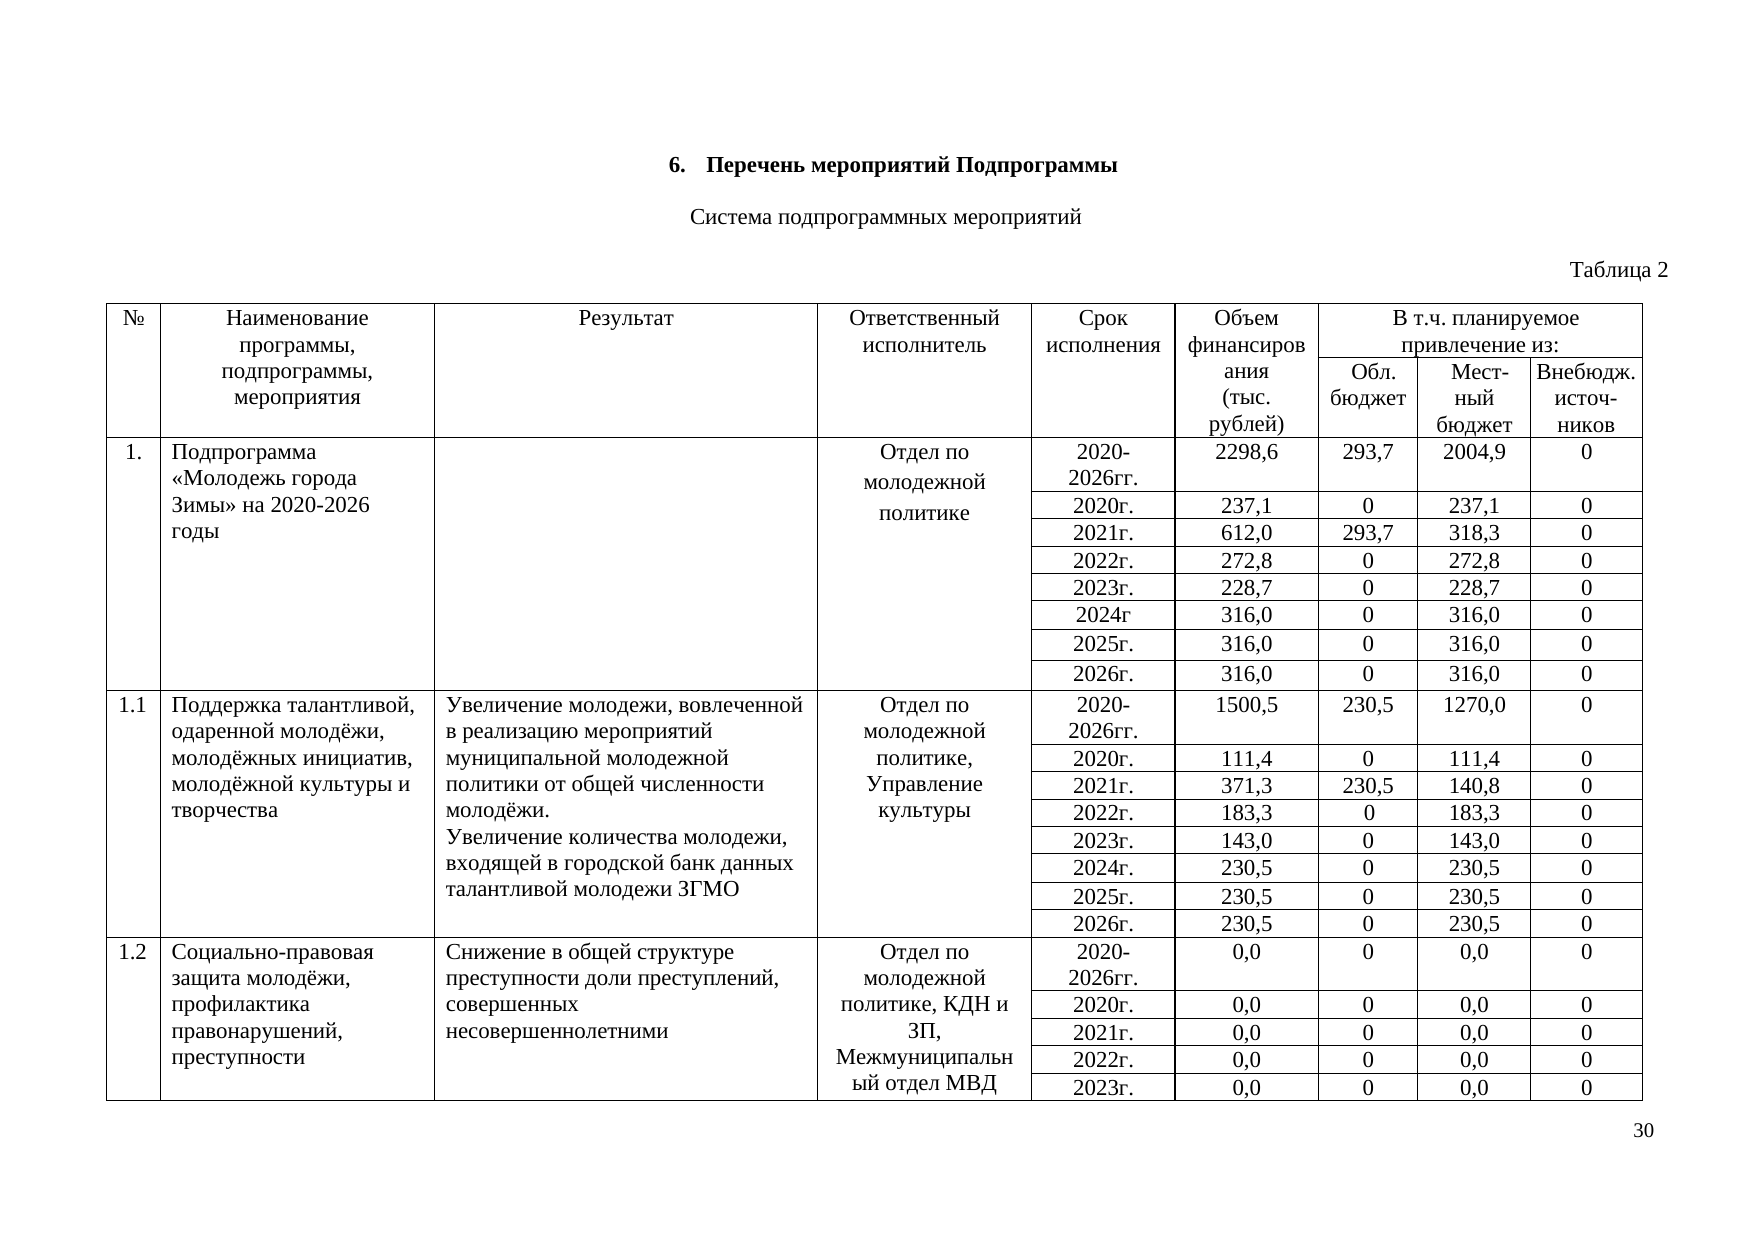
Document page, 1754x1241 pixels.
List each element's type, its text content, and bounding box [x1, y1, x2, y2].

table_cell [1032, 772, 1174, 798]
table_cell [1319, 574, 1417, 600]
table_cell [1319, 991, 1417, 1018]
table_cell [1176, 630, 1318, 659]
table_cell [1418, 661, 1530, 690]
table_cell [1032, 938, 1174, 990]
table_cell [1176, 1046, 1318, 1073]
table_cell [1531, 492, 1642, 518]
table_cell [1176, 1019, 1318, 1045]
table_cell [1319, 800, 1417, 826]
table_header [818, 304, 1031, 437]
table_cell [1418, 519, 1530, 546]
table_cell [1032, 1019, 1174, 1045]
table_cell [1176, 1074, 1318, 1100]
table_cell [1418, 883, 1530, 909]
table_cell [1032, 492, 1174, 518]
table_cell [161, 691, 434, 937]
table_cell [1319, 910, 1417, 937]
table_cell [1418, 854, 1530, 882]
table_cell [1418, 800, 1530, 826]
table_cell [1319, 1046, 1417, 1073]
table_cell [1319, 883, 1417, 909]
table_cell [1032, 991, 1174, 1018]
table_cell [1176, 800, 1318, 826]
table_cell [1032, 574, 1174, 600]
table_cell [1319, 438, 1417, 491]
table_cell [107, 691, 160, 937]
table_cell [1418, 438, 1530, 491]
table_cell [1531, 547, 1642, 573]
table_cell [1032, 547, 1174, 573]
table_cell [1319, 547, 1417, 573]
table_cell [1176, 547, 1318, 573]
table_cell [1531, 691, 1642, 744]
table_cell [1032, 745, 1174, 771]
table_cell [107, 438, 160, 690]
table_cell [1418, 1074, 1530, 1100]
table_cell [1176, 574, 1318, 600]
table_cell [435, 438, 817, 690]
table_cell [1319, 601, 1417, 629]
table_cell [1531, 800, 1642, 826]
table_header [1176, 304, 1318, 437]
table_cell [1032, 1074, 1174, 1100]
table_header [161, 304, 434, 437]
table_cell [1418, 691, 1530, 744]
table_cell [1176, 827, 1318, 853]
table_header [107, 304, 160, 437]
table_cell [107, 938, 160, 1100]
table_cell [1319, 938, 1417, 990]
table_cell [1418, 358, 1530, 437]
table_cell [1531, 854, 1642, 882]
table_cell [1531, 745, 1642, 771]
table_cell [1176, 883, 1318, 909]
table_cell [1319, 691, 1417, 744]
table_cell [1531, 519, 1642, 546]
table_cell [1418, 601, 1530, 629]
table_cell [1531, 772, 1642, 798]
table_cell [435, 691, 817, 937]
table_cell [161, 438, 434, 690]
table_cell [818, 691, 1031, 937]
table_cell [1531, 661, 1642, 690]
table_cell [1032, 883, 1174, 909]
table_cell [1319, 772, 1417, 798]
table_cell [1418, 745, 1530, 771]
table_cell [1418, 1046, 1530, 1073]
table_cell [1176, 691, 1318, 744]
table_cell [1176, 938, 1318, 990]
text Система подпрограммных мероприятий [118, 203, 1654, 230]
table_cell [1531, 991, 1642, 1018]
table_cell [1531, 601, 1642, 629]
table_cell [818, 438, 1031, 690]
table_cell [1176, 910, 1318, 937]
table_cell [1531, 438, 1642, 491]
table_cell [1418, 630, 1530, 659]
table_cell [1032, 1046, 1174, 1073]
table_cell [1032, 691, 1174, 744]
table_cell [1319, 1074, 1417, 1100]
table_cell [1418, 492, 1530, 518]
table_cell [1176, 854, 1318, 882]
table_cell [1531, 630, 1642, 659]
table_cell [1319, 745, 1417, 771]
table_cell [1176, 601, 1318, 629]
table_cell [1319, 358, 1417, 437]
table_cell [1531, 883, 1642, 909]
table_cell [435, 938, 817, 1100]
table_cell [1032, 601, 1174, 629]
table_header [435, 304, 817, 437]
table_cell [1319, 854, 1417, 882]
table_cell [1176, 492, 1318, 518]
text Таблица 2 [170, 256, 1668, 282]
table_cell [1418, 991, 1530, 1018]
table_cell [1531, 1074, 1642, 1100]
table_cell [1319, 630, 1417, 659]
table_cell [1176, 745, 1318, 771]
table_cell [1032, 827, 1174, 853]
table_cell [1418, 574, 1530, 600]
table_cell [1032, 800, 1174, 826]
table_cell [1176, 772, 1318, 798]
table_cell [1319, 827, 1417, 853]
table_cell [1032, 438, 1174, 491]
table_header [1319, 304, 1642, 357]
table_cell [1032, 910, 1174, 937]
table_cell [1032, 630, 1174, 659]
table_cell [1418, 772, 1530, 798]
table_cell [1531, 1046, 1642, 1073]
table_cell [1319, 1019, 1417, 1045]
list Перечень мероприятий Подпрограммы [133, 151, 1654, 177]
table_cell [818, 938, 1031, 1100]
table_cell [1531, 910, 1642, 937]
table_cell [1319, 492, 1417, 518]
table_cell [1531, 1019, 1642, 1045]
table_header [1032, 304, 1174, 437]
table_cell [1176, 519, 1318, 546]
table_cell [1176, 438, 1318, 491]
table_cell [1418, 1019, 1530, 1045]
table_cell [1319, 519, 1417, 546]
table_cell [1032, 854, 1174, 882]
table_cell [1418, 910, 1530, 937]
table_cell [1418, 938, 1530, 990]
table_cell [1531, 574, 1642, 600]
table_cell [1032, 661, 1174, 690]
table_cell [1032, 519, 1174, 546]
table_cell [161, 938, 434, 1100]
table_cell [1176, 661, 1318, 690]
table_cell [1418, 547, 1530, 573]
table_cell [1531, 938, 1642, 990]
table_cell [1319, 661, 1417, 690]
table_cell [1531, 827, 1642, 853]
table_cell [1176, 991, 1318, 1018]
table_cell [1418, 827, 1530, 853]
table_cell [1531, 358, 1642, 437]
